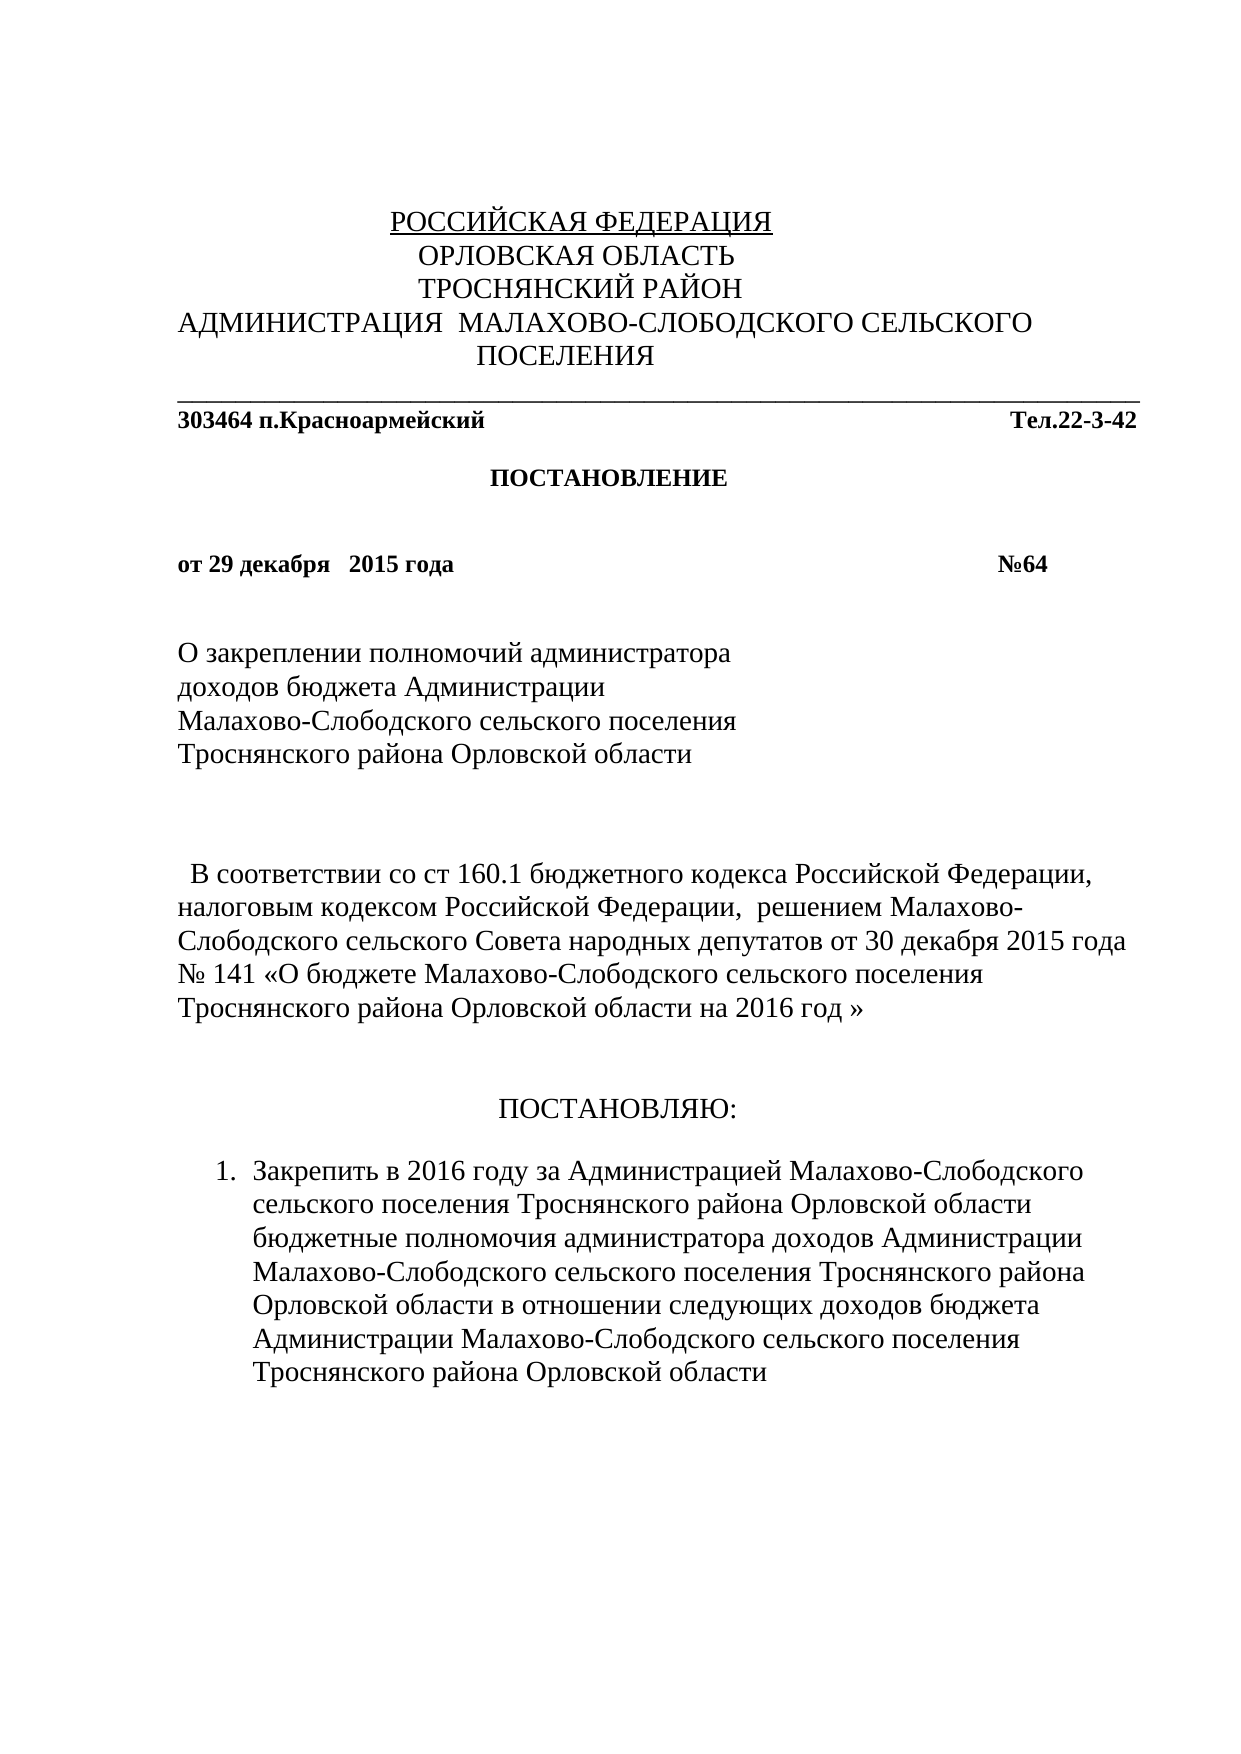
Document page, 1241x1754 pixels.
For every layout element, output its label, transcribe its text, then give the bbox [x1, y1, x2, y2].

text ПОСТАНОВЛЕНИЕ [177, 463, 1152, 492]
list Закрепить в 2016 году за Администрацией Малахово-Слободского сельского поселения Троснянского района Орловской области бюджетные полномочия администратора доходов Администрации Малахово-Слободского сельского поселения Троснянского района Орловской области в отношении следующих доходов бюджета Администрации Малахово-Слободского сельского поселения Троснянского района Орловской области [215, 1153, 1152, 1388]
text ПОСТАНОВЛЯЮ: [177, 1091, 1152, 1124]
text О закреплении полномочий администратора [177, 636, 1152, 669]
text АДМИНИСТРАЦИЯ МАЛАХОВО-СЛОБОДСКОГО СЕЛЬСКОГО [177, 305, 1152, 338]
text ТРОСНЯНСКИЙ РАЙОН [177, 271, 1152, 305]
text ОРЛОВСКАЯ ОБЛАСТЬ [177, 238, 1152, 271]
text 303464 п.Красноармейский Тел.22-3-42 [177, 406, 1152, 434]
text Троснянского района Орловской области [177, 736, 1152, 770]
text от 29 декабря 2015 года №64 [177, 549, 1152, 578]
text ПОСЕЛЕНИЯ [177, 338, 1152, 372]
text доходов бюджета Администрации [177, 669, 1152, 703]
text В соответствии со ст 160.1 бюджетного кодекса Российской Федерации, налоговым кодексом Российской Федерации, решением Малахово-Слободского сельского Совета народных депутатов от 30 декабря 2015 года № 141 «О бюджете Малахово-Слободского сельского поселения Троснянского района Орловской области на 2016 год » [177, 856, 1152, 1024]
text РОССИЙСКАЯ ФЕДЕРАЦИЯ [177, 204, 1152, 238]
text __________________________________________________________________ [177, 372, 1152, 406]
text Малахово-Слободского сельского поселения [177, 703, 1152, 736]
